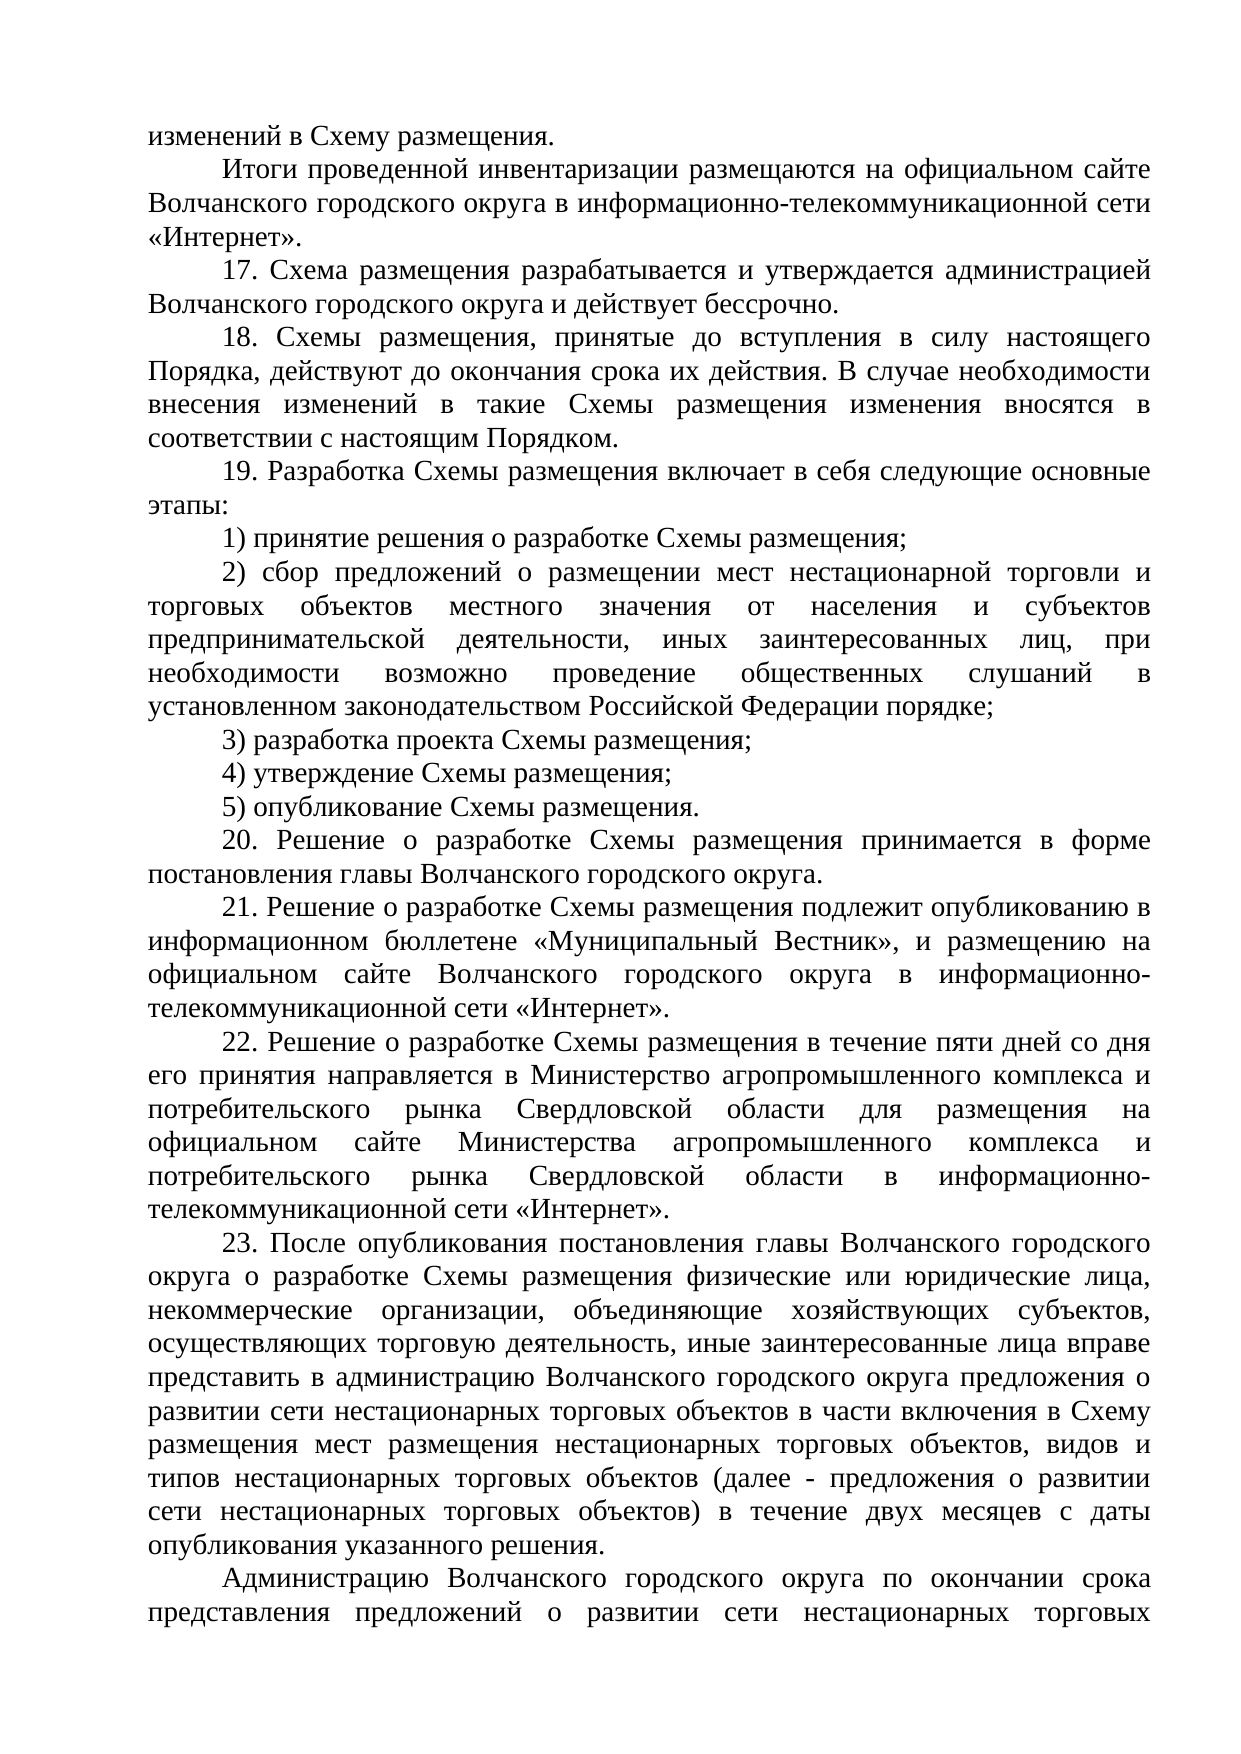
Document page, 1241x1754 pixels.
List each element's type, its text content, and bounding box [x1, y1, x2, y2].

text 21. Решение о разработке Схемы размещения подлежит опубликованию в информационном бюллетене «Муниципальный Вестник», и размещению на официальном сайте Волчанского городского округа в информационно-телекоммуникационной сети «Интернет». [148, 889, 1152, 1024]
text 17. Схема размещения разрабатывается и утверждается администрацией Волчанского городского округа и действует бессрочно. [148, 252, 1152, 319]
text 18. Схемы размещения, принятые до вступления в силу настоящего Порядка, действуют до окончания срока их действия. В случае необходимости внесения изменений в такие Схемы размещения изменения вносятся в соответствии с настоящим Порядком. [148, 319, 1152, 453]
text 20. Решение о разработке Схемы размещения принимается в форме постановления главы Волчанского городского округа. [148, 822, 1152, 889]
text 19. Разработка Схемы размещения включает в себя следующие основные этапы: [148, 453, 1152, 521]
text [148, 118, 1152, 152]
text Итоги проведенной инвентаризации размещаются на официальном сайте Волчанского городского округа в информационно-телекоммуникационной сети «Интернет». [148, 152, 1152, 252]
text 3) разработка проекта Схемы размещения; [148, 722, 1152, 755]
text 23. После опубликования постановления главы Волчанского городского округа о разработке Схемы размещения физические или юридические лица, некоммерческие организации, объединяющие хозяйствующих субъектов, осуществляющих торговую деятельность, иные заинтересованные лица вправе представить в администрацию Волчанского городского округа предложения о развитии сети нестационарных торговых объектов в части включения в Схему размещения мест размещения нестационарных торговых объектов, видов и типов нестационарных торговых объектов (далее - предложения о развитии сети нестационарных торговых объектов) в течение двух месяцев с даты опубликования указанного решения. [148, 1225, 1152, 1560]
text 2) сбор предложений о размещении мест нестационарной торговли и торговых объектов местного значения от населения и субъектов предпринимательской деятельности, иных заинтересованных лиц, при необходимости возможно проведение общественных слушаний в установленном законодательством Российской Федерации порядке; [148, 554, 1152, 722]
text 1) принятие решения о разработке Схемы размещения; [148, 521, 1152, 554]
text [148, 1560, 1152, 1627]
text 5) опубликование Схемы размещения. [148, 789, 1152, 822]
text 4) утверждение Схемы размещения; [148, 755, 1152, 789]
text 22. Решение о разработке Схемы размещения в течение пяти дней со дня его принятия направляется в Министерство агропромышленного комплекса и потребительского рынка Свердловской области для размещения на официальном сайте Министерства агропромышленного комплекса и потребительского рынка Свердловской области в информационно-телекоммуникационной сети «Интернет». [148, 1024, 1152, 1225]
